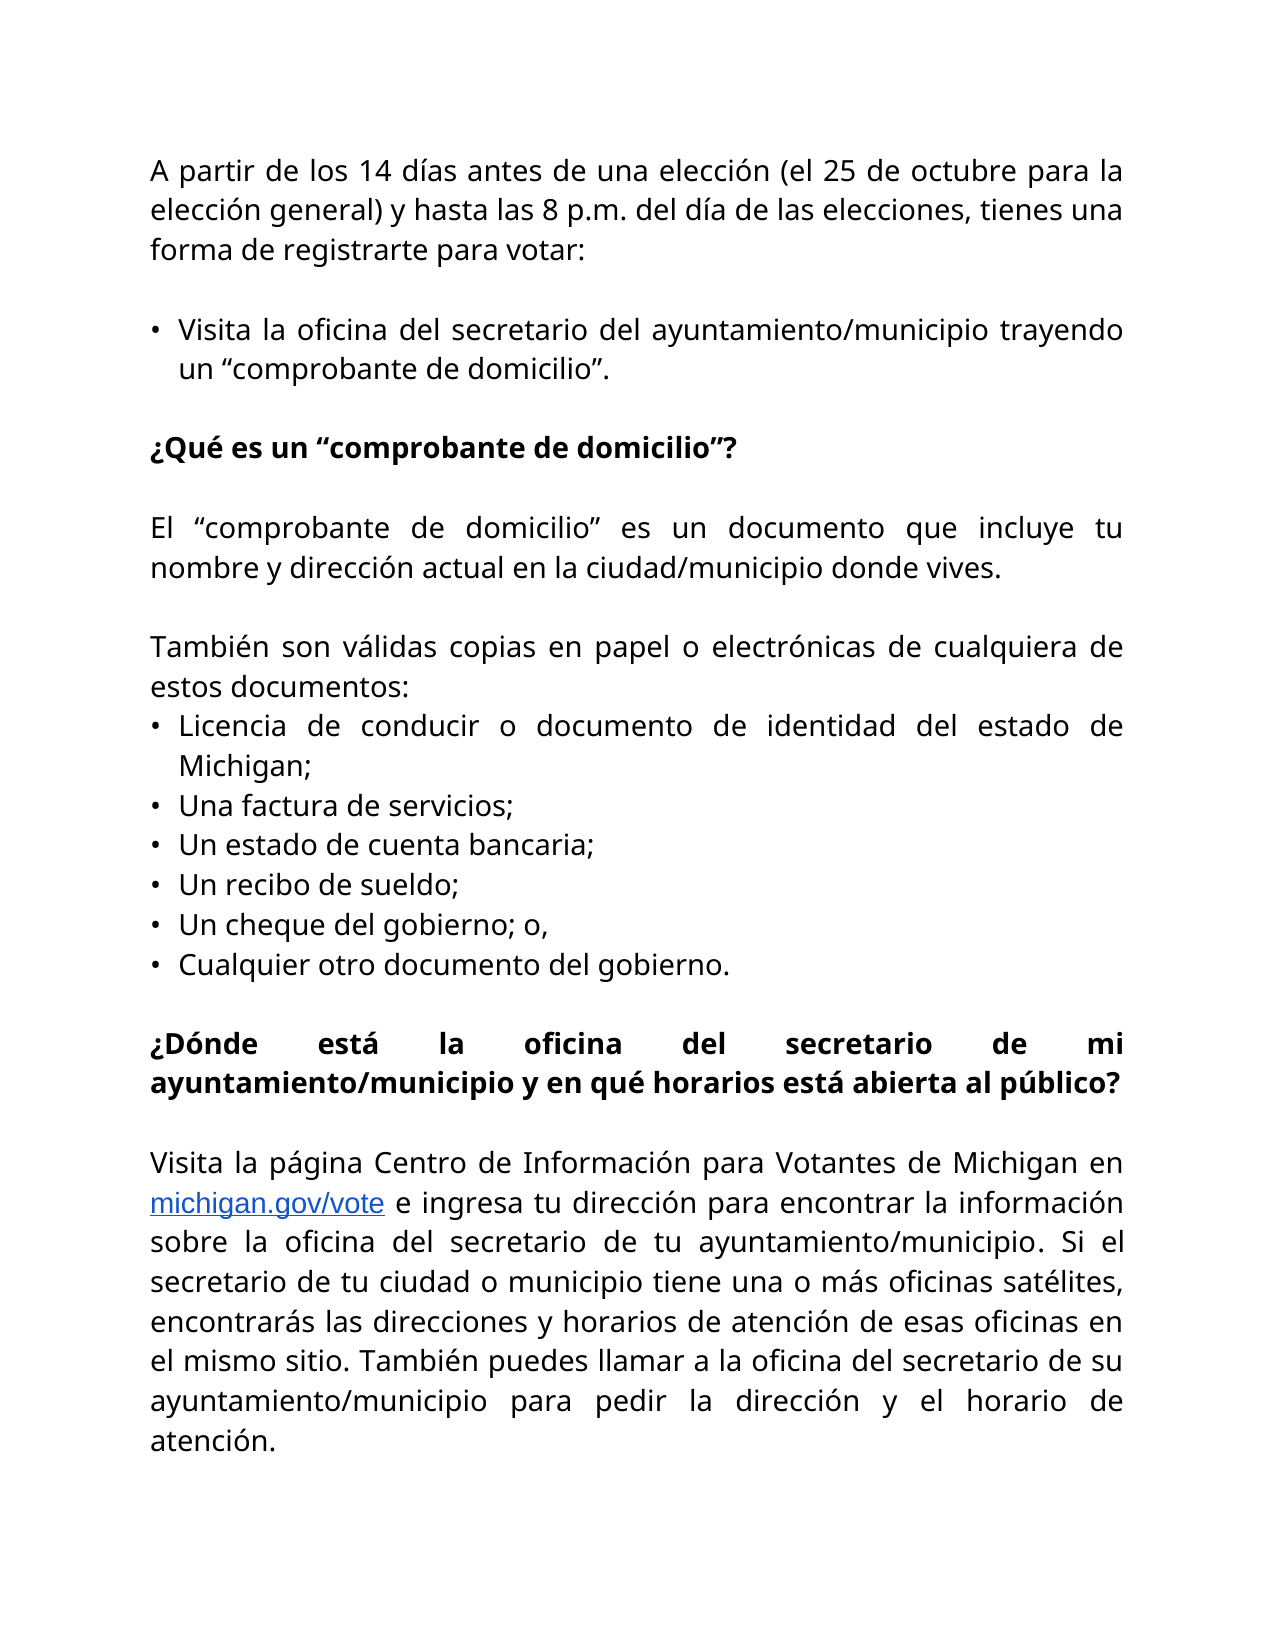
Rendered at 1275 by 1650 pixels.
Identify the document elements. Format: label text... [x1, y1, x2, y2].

text • Una factura de servicios; [150, 785, 1125, 825]
text • Un recibo de sueldo; [150, 864, 1125, 904]
text • Un cheque del gobierno; o, [150, 904, 1125, 944]
text • Licencia de conducir o documento de identidad del estado de Michigan; [150, 706, 1125, 785]
text Visita la página Centro de Información para Votantes de Michigan en michigan.gov/vote e ingresa tu dirección para encontrar la información sobre la oficina del secretario de tu ayuntamiento/municipio. Si el secretario de tu ciudad o municipio tiene una o más oficinas satélites, encontrarás las direcciones y horarios de atención de esas oficinas en el mismo sitio. También puedes llamar a la oficina del secretario de su ayuntamiento/municipio para pedir la dirección y el horario de atención. [150, 1142, 1125, 1460]
text ¿Qué es un “comprobante de domicilio”? [150, 428, 1125, 467]
text • Visita la oficina del secretario del ayuntamiento/municipio trayendo un “comprobante de domicilio”. [150, 309, 1125, 388]
text El “comprobante de domicilio” es un documento que incluye tu nombre y dirección actual en la ciudad/municipio donde vives. [150, 507, 1125, 587]
text • Un estado de cuenta bancaria; [150, 825, 1125, 864]
text También son válidas copias en papel o electrónicas de cualquiera de estos documentos: [150, 626, 1125, 706]
text A partir de los 14 días antes de una elección (el 25 de octubre para la elección general) y hasta las 8 p.m. del día de las elecciones, tienes una forma de registrarte para votar: [150, 150, 1125, 269]
text ¿Dónde está la oficina del secretario de mi ayuntamiento/municipio y en qué horarios está abierta al público? [150, 1023, 1125, 1102]
text • Cualquier otro documento del gobierno. [150, 944, 1125, 983]
